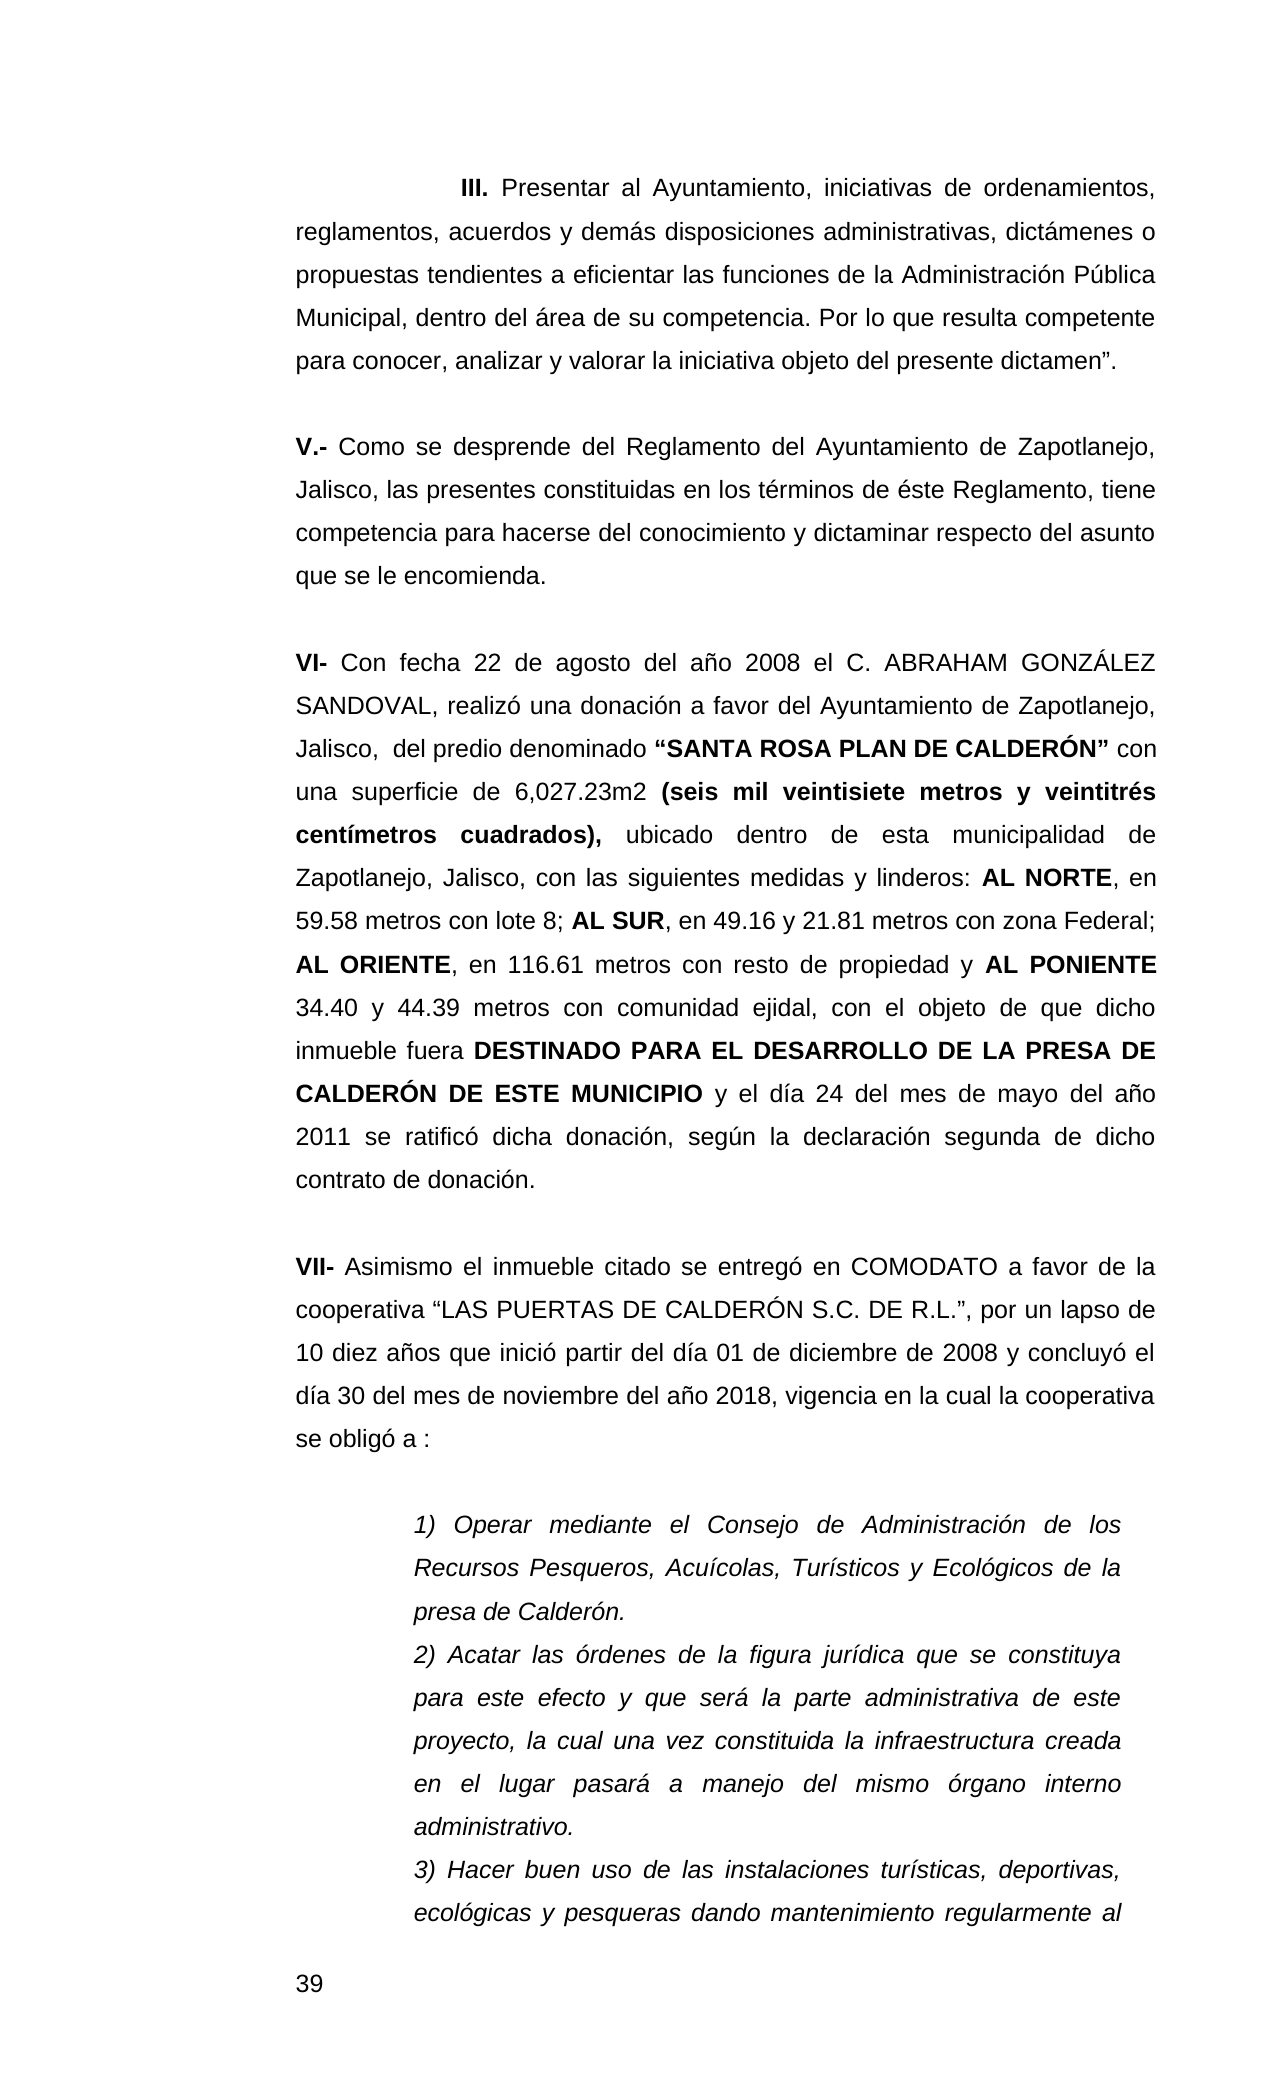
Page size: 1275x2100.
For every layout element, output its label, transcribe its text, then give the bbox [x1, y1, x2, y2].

text VI- Con fecha 22 de agosto del año 2008 el C. ABRAHAM GONZÁLEZ SANDOVAL, realizó una donación a favor del Ayuntamiento de Zapotlanejo, Jalisco, del predio denominado “SANTA ROSA PLAN DE CALDERÓN” con una superficie de 6,027.23m2 (seis mil veintisiete metros y veintitrés centímetros cuadrados), ubicado dentro de esta municipalidad de Zapotlanejo, Jalisco, con las siguientes medidas y linderos: AL NORTE, en 59.58 metros con lote 8; AL SUR, en 49.16 y 21.81 metros con zona Federal; AL ORIENTE, en 116.61 metros con resto de propiedad y AL PONIENTE 34.40 y 44.39 metros con comunidad ejidal, con el objeto de que dicho inmueble fuera DESTINADO PARA EL DESARROLLO DE LA PRESA DE CALDERÓN DE ESTE MUNICIPIO y el día 24 del mes de mayo del año 2011 se ratificó dicha donación, según la declaración segunda de dicho contrato de donación. [295, 648, 1157, 1194]
text 1) Operar mediante el Consejo de Administración de los Recursos Pesqueros, Acuícolas, Turísticos y Ecológicos de la presa de Calderón. [413, 1510, 1122, 1625]
text VII- Asimismo el inmueble citado se entregó en COMODATO a favor de la cooperativa “LAS PUERTAS DE CALDERÓN S.C. DE R.L.”, por un lapso de 10 diez años que inició partir del día 01 de diciembre de 2008 y concluyó el día 30 del mes de noviembre del año 2018, vigencia en la cual la cooperativa se obligó a : [295, 1251, 1157, 1453]
text V.- Como se desprende del Reglamento del Ayuntamiento de Zapotlanejo, Jalisco, las presentes constituidas en los términos de éste Reglamento, tiene competencia para hacerse del conocimiento y dictaminar respecto del asunto que se le encomienda. [295, 432, 1157, 590]
text 3) Hacer buen uso de las instalaciones turísticas, deportivas, ecológicas y pesqueras dando mantenimiento regularmente al núcleo. [413, 1855, 1122, 1927]
text 2) Acatar las órdenes de la figura jurídica que se constituya para este efecto y que será la parte administrativa de este proyecto, la cual una vez constituida la infraestructura creada en el lugar pasará a manejo del mismo órgano interno administrativo. [413, 1639, 1122, 1841]
text III. Presentar al Ayuntamiento, iniciativas de ordenamientos, reglamentos, acuerdos y demás disposiciones administrativas, dictámenes o propuestas tendientes a eficientar las funciones de la Administración Pública Municipal, dentro del área de su competencia. Por lo que resulta competente para conocer, analizar y valorar la iniciativa objeto del presente dictamen”. [295, 173, 1157, 374]
